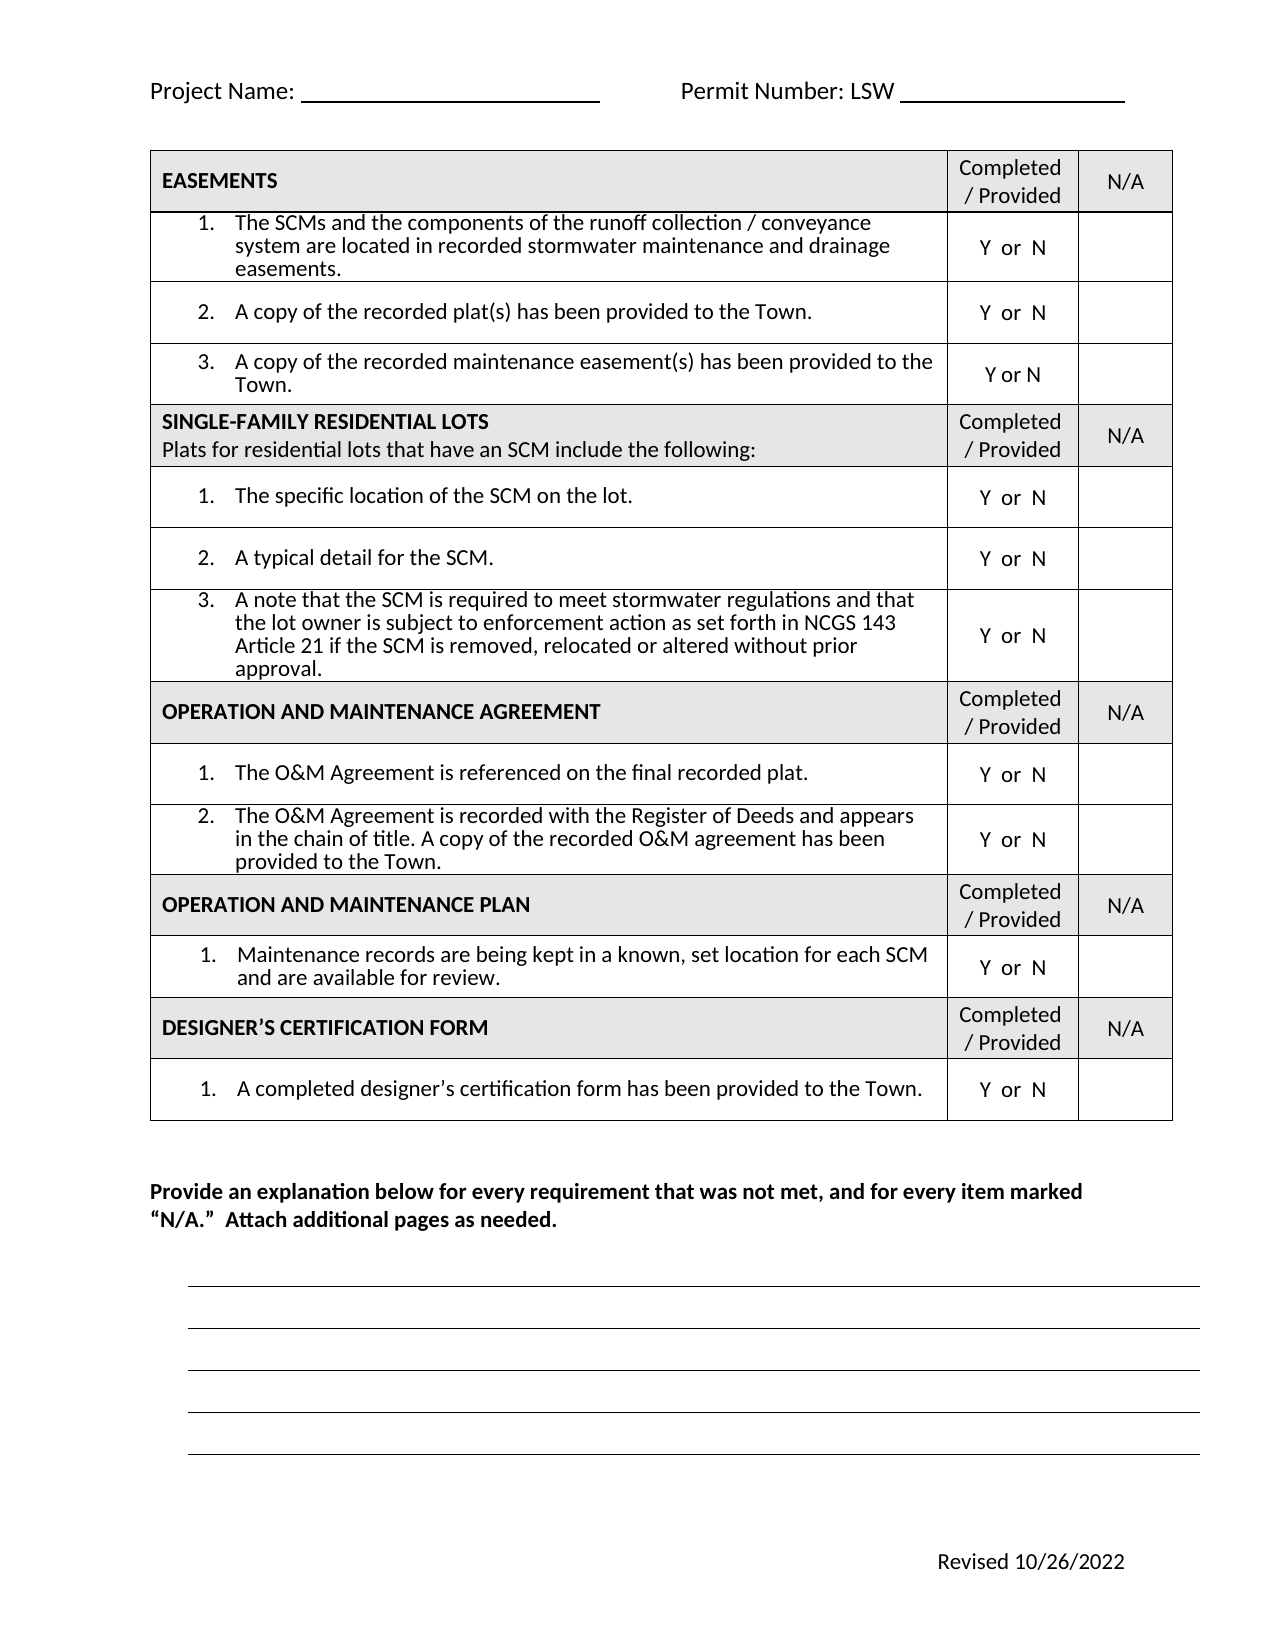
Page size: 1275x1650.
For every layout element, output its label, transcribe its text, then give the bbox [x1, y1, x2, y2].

table_header N/A [1079, 151, 1172, 211]
table_cell [1079, 590, 1172, 681]
table_cell Completed / Provided [948, 998, 1078, 1058]
table_cell Completed / Provided [948, 875, 1078, 935]
table_cell The specific location of the SCM on the lot. [151, 467, 947, 527]
table_cell SINGLE-FAMILY RESIDENTIAL LOTS Plats for residential lots that have an SCM include the following: [151, 405, 947, 466]
table_cell A completed designer’s certification form has been provided to the Town. [151, 1059, 947, 1120]
table_cell [1079, 213, 1172, 281]
table_cell N/A [1079, 875, 1172, 935]
table_cell [1079, 805, 1172, 874]
table_cell Y or N [948, 528, 1078, 588]
table_cell Completed / Provided [948, 682, 1078, 743]
table_cell The O&M Agreement is recorded with the Register of Deeds and appears in the chain of title. A copy of the recorded O&M agreement has been provided to the Town. [151, 805, 947, 874]
table_cell A copy of the recorded plat(s) has been provided to the Town. [151, 282, 947, 343]
table_cell Y or N [948, 805, 1078, 874]
table_cell The SCMs and the components of the runoff collection / conveyance system are located in recorded stormwater maintenance and drainage easements. [151, 213, 947, 281]
table_cell [1079, 528, 1172, 588]
table_cell A note that the SCM is required to meet stormwater regulations and that the lot owner is subject to enforcement action as set forth in NCGS 143 Article 21 if the SCM is removed, relocated or altered without prior approval. [151, 590, 947, 681]
table_cell [1079, 1059, 1172, 1120]
table_cell The O&M Agreement is referenced on the final recorded plat. [151, 744, 947, 804]
table_cell OPERATION AND MAINTENANCE PLAN [151, 875, 947, 935]
table_header Completed / Provided [948, 151, 1078, 211]
table_cell [1079, 344, 1172, 404]
table_cell Y or N [948, 467, 1078, 527]
table_cell DESIGNER’S CERTIFICATION FORM [151, 998, 947, 1058]
table_cell [1079, 467, 1172, 527]
table_cell [1079, 744, 1172, 804]
table_cell [1079, 282, 1172, 343]
table_cell OPERATION AND MAINTENANCE AGREEMENT [151, 682, 947, 743]
table_cell Y or N [948, 213, 1078, 281]
table_cell [1079, 936, 1172, 997]
table_header EASEMENTS [151, 151, 947, 211]
table_cell Y or N [948, 344, 1078, 404]
table_cell Y or N [948, 936, 1078, 997]
table_cell Completed / Provided [948, 405, 1078, 466]
table_cell A copy of the recorded maintenance easement(s) has been provided to the Town. [151, 344, 947, 404]
table_cell Maintenance records are being kept in a known, set location for each SCM and are available for review. [151, 936, 947, 997]
table_cell Y or N [948, 1059, 1078, 1120]
table_cell Y or N [948, 744, 1078, 804]
table_cell Y or N [948, 590, 1078, 681]
table_cell Y or N [948, 282, 1078, 343]
table_cell N/A [1079, 682, 1172, 743]
table_cell N/A [1079, 998, 1172, 1058]
text Provide an explanation below for every requirement that was not met, and for every item marked “N/A.” Attach additional pages as needed. [150, 1177, 1125, 1262]
table_cell A typical detail for the SCM. [151, 528, 947, 588]
table_cell N/A [1079, 405, 1172, 466]
